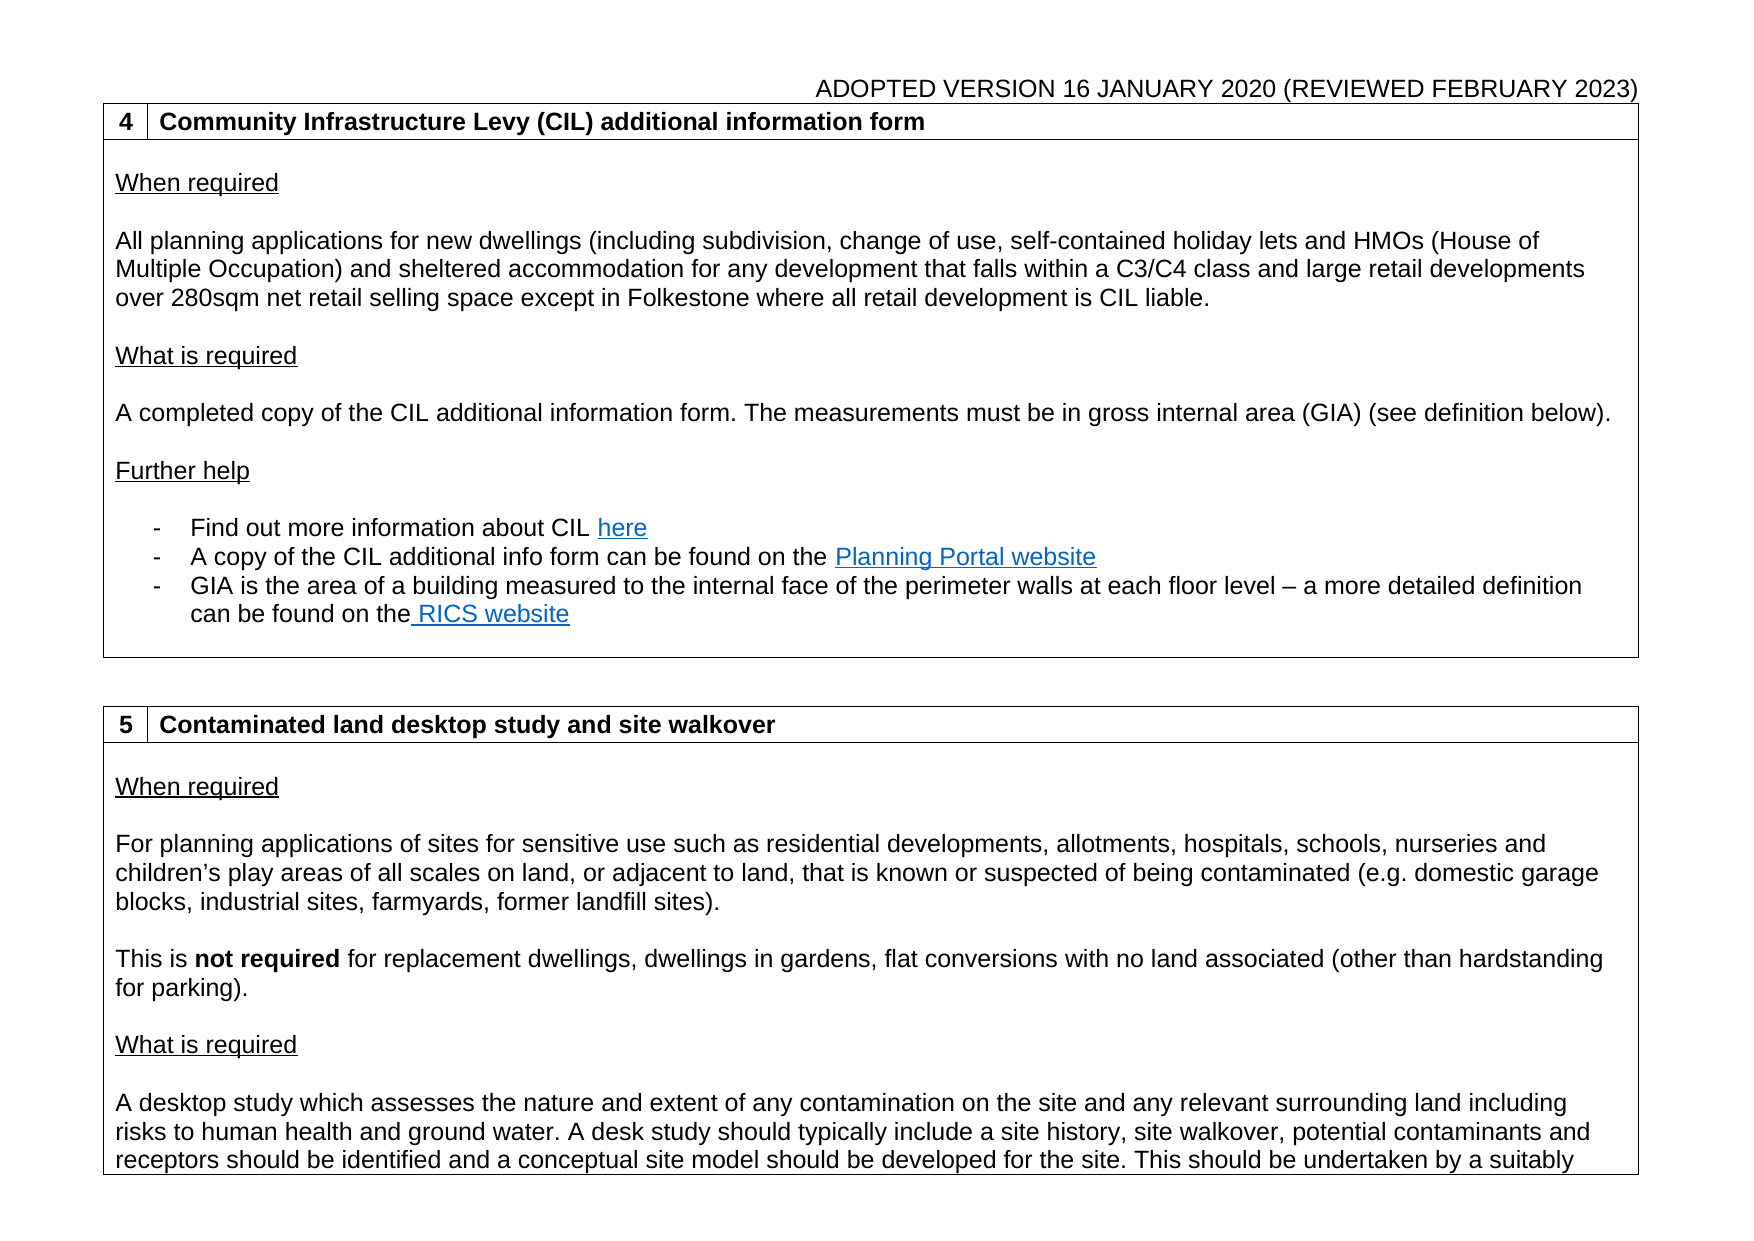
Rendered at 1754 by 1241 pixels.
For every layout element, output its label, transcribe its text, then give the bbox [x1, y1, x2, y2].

table_header 5 [104, 707, 147, 742]
table_header 4 [104, 104, 147, 138]
table_header Community Infrastructure Levy (CIL) additional information form [148, 104, 1638, 138]
table_header Contaminated land desktop study and site walkover [148, 707, 1638, 742]
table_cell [104, 743, 1638, 1174]
table_cell When required All planning applications for new dwellings (including subdivision, change of use, self-contained holiday lets and HMOs (House of Multiple Occupation) and sheltered accommodation for any development that falls within a C3/C4 class and large retail developments over 280sqm net retail selling space except in Folkestone where all retail development is CIL liable. What is required A completed copy of the CIL additional information form. The measurements must be in gross internal area (GIA) (see definition below). Further help Find out more information about CIL here A copy of the CIL additional info form can be found on the Planning Portal website GIA is the area of a building measured to the internal face of the perimeter walls at each floor level – a more detailed definition can be found on the RICS website [104, 140, 1638, 657]
